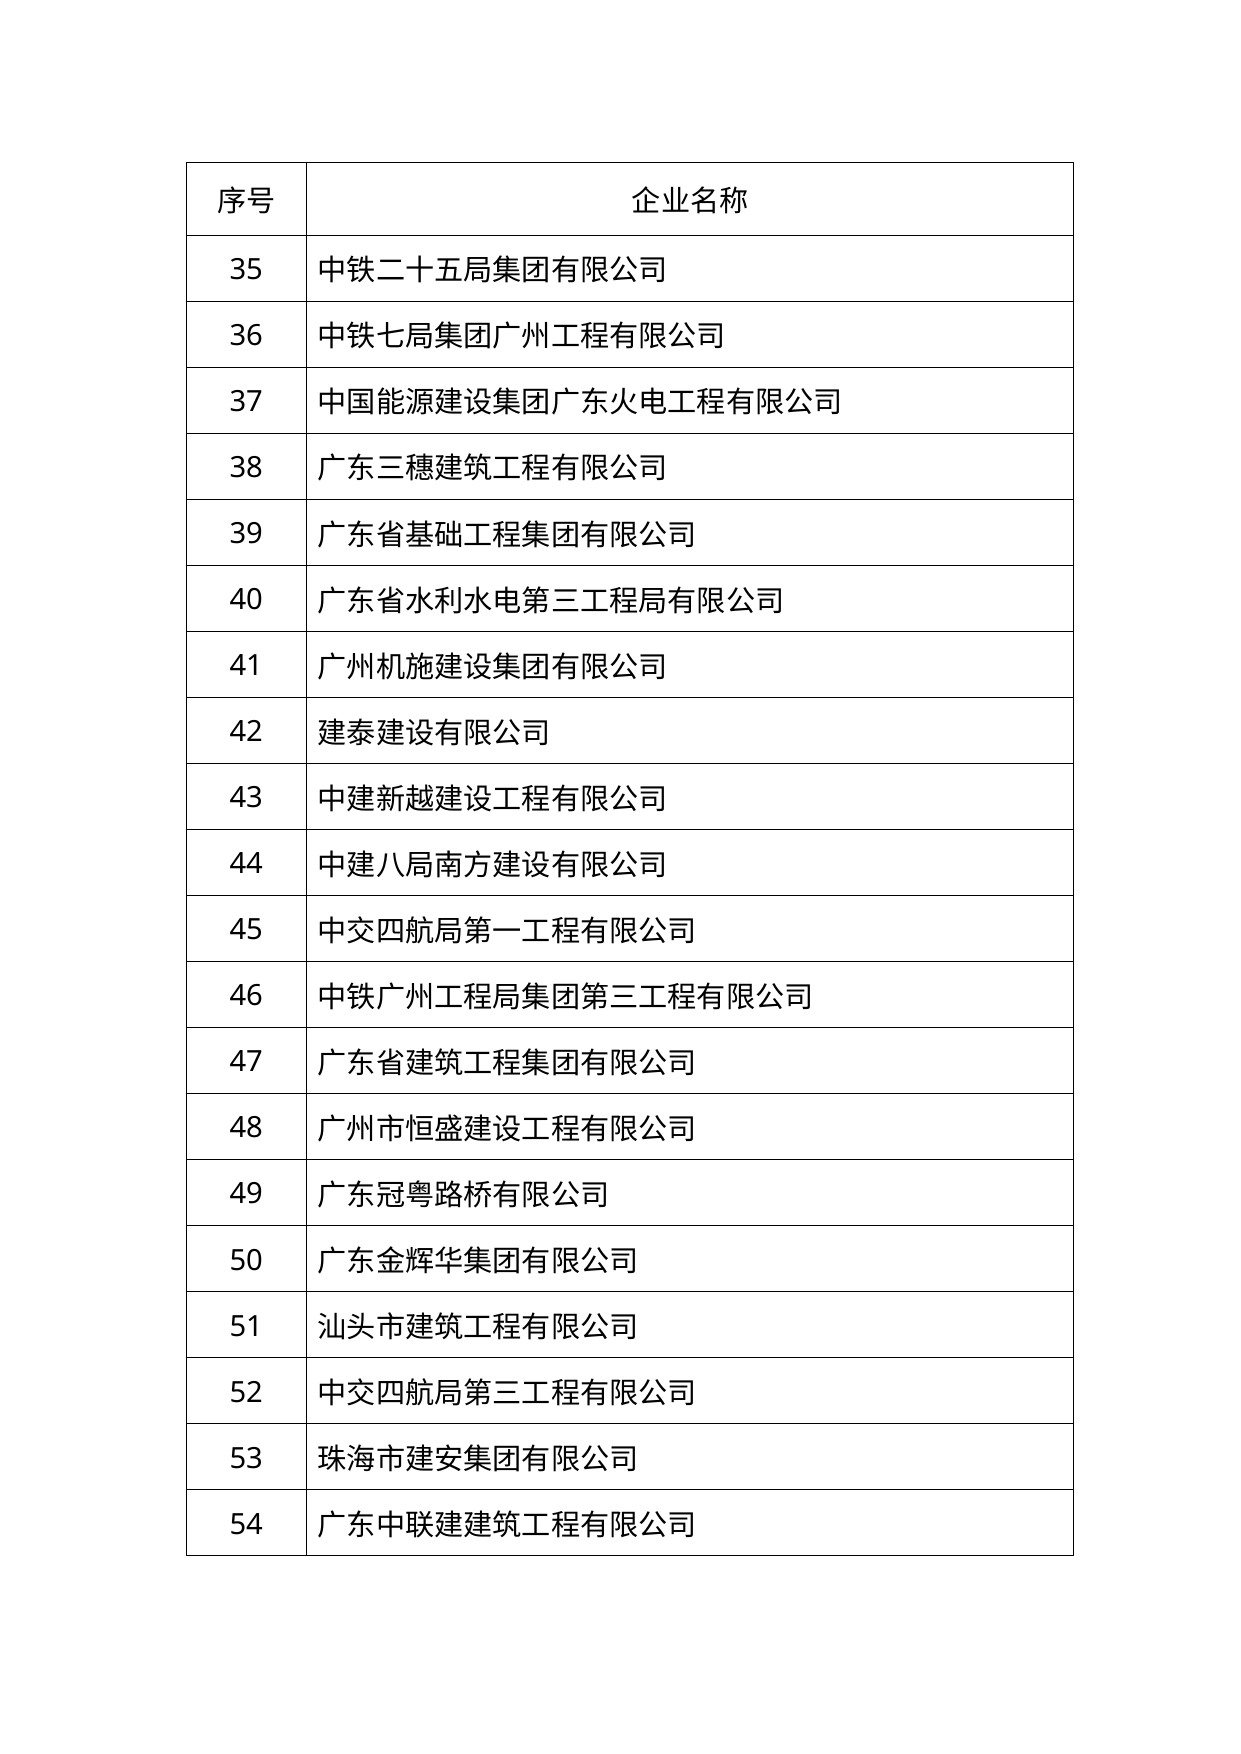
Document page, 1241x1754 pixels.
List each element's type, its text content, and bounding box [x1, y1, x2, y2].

table_cell 广东三穗建筑工程有限公司 [307, 434, 1073, 499]
table_cell 46 [187, 962, 306, 1027]
table_cell 中铁二十五局集团有限公司 [307, 236, 1073, 301]
table_cell 广州机施建设集团有限公司 [307, 632, 1073, 697]
table_cell 中交四航局第三工程有限公司 [307, 1358, 1073, 1423]
table_cell 广东省水利水电第三工程局有限公司 [307, 566, 1073, 631]
table_cell 中铁广州工程局集团第三工程有限公司 [307, 962, 1073, 1027]
table_cell 广东中联建建筑工程有限公司 [307, 1490, 1073, 1555]
table_cell 中建八局南方建设有限公司 [307, 830, 1073, 895]
table_cell 44 [187, 830, 306, 895]
table_cell 汕头市建筑工程有限公司 [307, 1292, 1073, 1357]
table_cell 51 [187, 1292, 306, 1357]
table_cell 中国能源建设集团广东火电工程有限公司 [307, 368, 1073, 433]
table_cell 38 [187, 434, 306, 499]
table_cell 47 [187, 1028, 306, 1093]
table_cell 41 [187, 632, 306, 697]
table_cell 广东冠粤路桥有限公司 [307, 1160, 1073, 1225]
table_cell 49 [187, 1160, 306, 1225]
table_cell 35 [187, 236, 306, 301]
table_cell 广东省基础工程集团有限公司 [307, 500, 1073, 565]
table_cell 广东省建筑工程集团有限公司 [307, 1028, 1073, 1093]
table_cell 53 [187, 1424, 306, 1489]
table_cell 42 [187, 698, 306, 763]
table_cell 40 [187, 566, 306, 631]
table_cell 中交四航局第一工程有限公司 [307, 896, 1073, 961]
table_cell 52 [187, 1358, 306, 1423]
table_cell 43 [187, 764, 306, 829]
table_cell 45 [187, 896, 306, 961]
table_cell 建泰建设有限公司 [307, 698, 1073, 763]
table_cell 50 [187, 1226, 306, 1291]
table_header 序号 [187, 163, 306, 234]
table_cell 广东金辉华集团有限公司 [307, 1226, 1073, 1291]
table_cell 中建新越建设工程有限公司 [307, 764, 1073, 829]
table_cell 37 [187, 368, 306, 433]
table_cell 48 [187, 1094, 306, 1159]
table_cell 39 [187, 500, 306, 565]
table_cell 中铁七局集团广州工程有限公司 [307, 302, 1073, 367]
table_cell 36 [187, 302, 306, 367]
table_header 企业名称 [307, 163, 1073, 234]
table_cell 珠海市建安集团有限公司 [307, 1424, 1073, 1489]
table_cell 54 [187, 1490, 306, 1555]
table_cell 广州市恒盛建设工程有限公司 [307, 1094, 1073, 1159]
